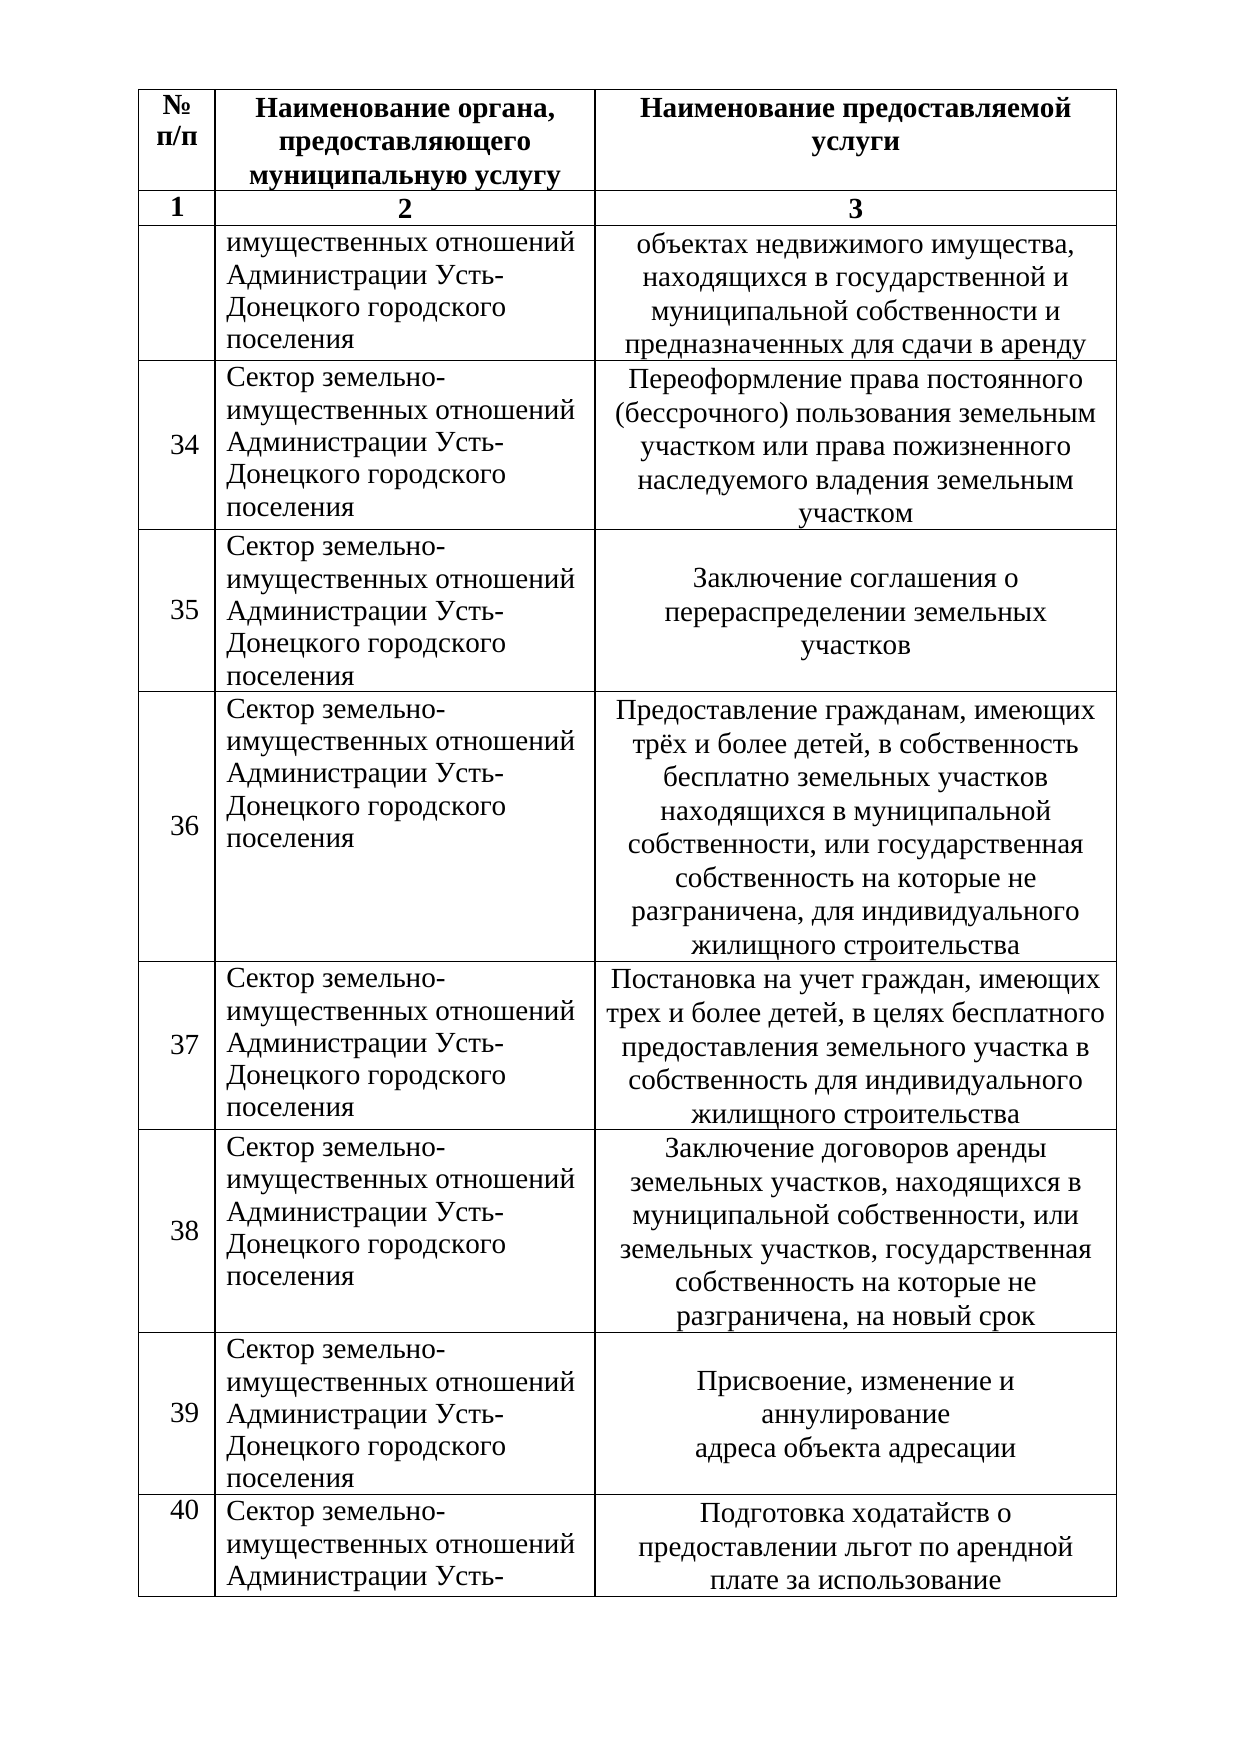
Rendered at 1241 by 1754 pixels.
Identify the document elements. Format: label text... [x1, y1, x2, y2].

table_cell Заключение соглашения о перераспределении земельных участков [596, 530, 1116, 691]
table_cell 40 [139, 1495, 214, 1596]
table_cell Заключение договоров аренды земельных участков, находящихся в муниципальной собственности, или земельных участков, государственная собственность на которые не разграничена, на новый срок [596, 1130, 1116, 1332]
table_cell Сектор земельно-имущественных отношений Администрации Усть-Донецкого городского поселения [216, 530, 594, 691]
table_cell Сектор земельно-имущественных отношений Администрации Усть-Донецкого городского поселения [216, 361, 594, 529]
table_cell 36 [139, 692, 214, 961]
table_cell Присвоение, изменение и аннулирование адреса объекта адресации [596, 1333, 1116, 1494]
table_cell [216, 226, 594, 360]
table_cell Сектор земельно-имущественных отношений Администрации Усть-Донецкого городского поселения [216, 1333, 594, 1494]
table_cell 38 [139, 1130, 214, 1332]
table_cell Сектор земельно-имущественных отношений Администрации Усть-Донецкого городского поселения [216, 962, 594, 1129]
table_cell Сектор земельно-имущественных отношений Администрации Усть-Донецкого городского поселения [216, 692, 594, 961]
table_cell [596, 226, 1116, 360]
table_cell 33 [139, 226, 214, 360]
table_cell Сектор земельно-имущественных отношений Администрации Усть-Донецкого городского поселения [216, 1130, 594, 1332]
table_cell 35 [139, 530, 214, 691]
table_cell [216, 1495, 594, 1596]
table_header № п/п [139, 90, 214, 190]
table_cell 34 [139, 361, 214, 529]
table_cell Постановка на учет граждан, имеющих трех и более детей, в целях бесплатного предоставления земельного участка в собственность для индивидуального жилищного строительства [596, 962, 1116, 1129]
table_cell Предоставление гражданам, имеющих трёх и более детей, в собственность бесплатно земельных участков находящихся в муниципальной собственности, или государственная собственность на которые не разграничена, для индивидуального жилищного строительства [596, 692, 1116, 961]
table_header Наименование предоставляемой услуги [596, 90, 1116, 190]
table_header Наименование органа, предоставляющего муниципальную услугу [216, 90, 594, 190]
table_cell 1 [139, 191, 214, 225]
table_cell Переоформление права постоянного (бессрочного) пользования земельным участком или права пожизненного наследуемого владения земельным участком [596, 361, 1116, 529]
table_cell 37 [139, 962, 214, 1129]
table_cell 39 [139, 1333, 214, 1494]
table_cell 3 [596, 191, 1116, 225]
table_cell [596, 1495, 1116, 1596]
table_cell 2 [216, 191, 594, 225]
